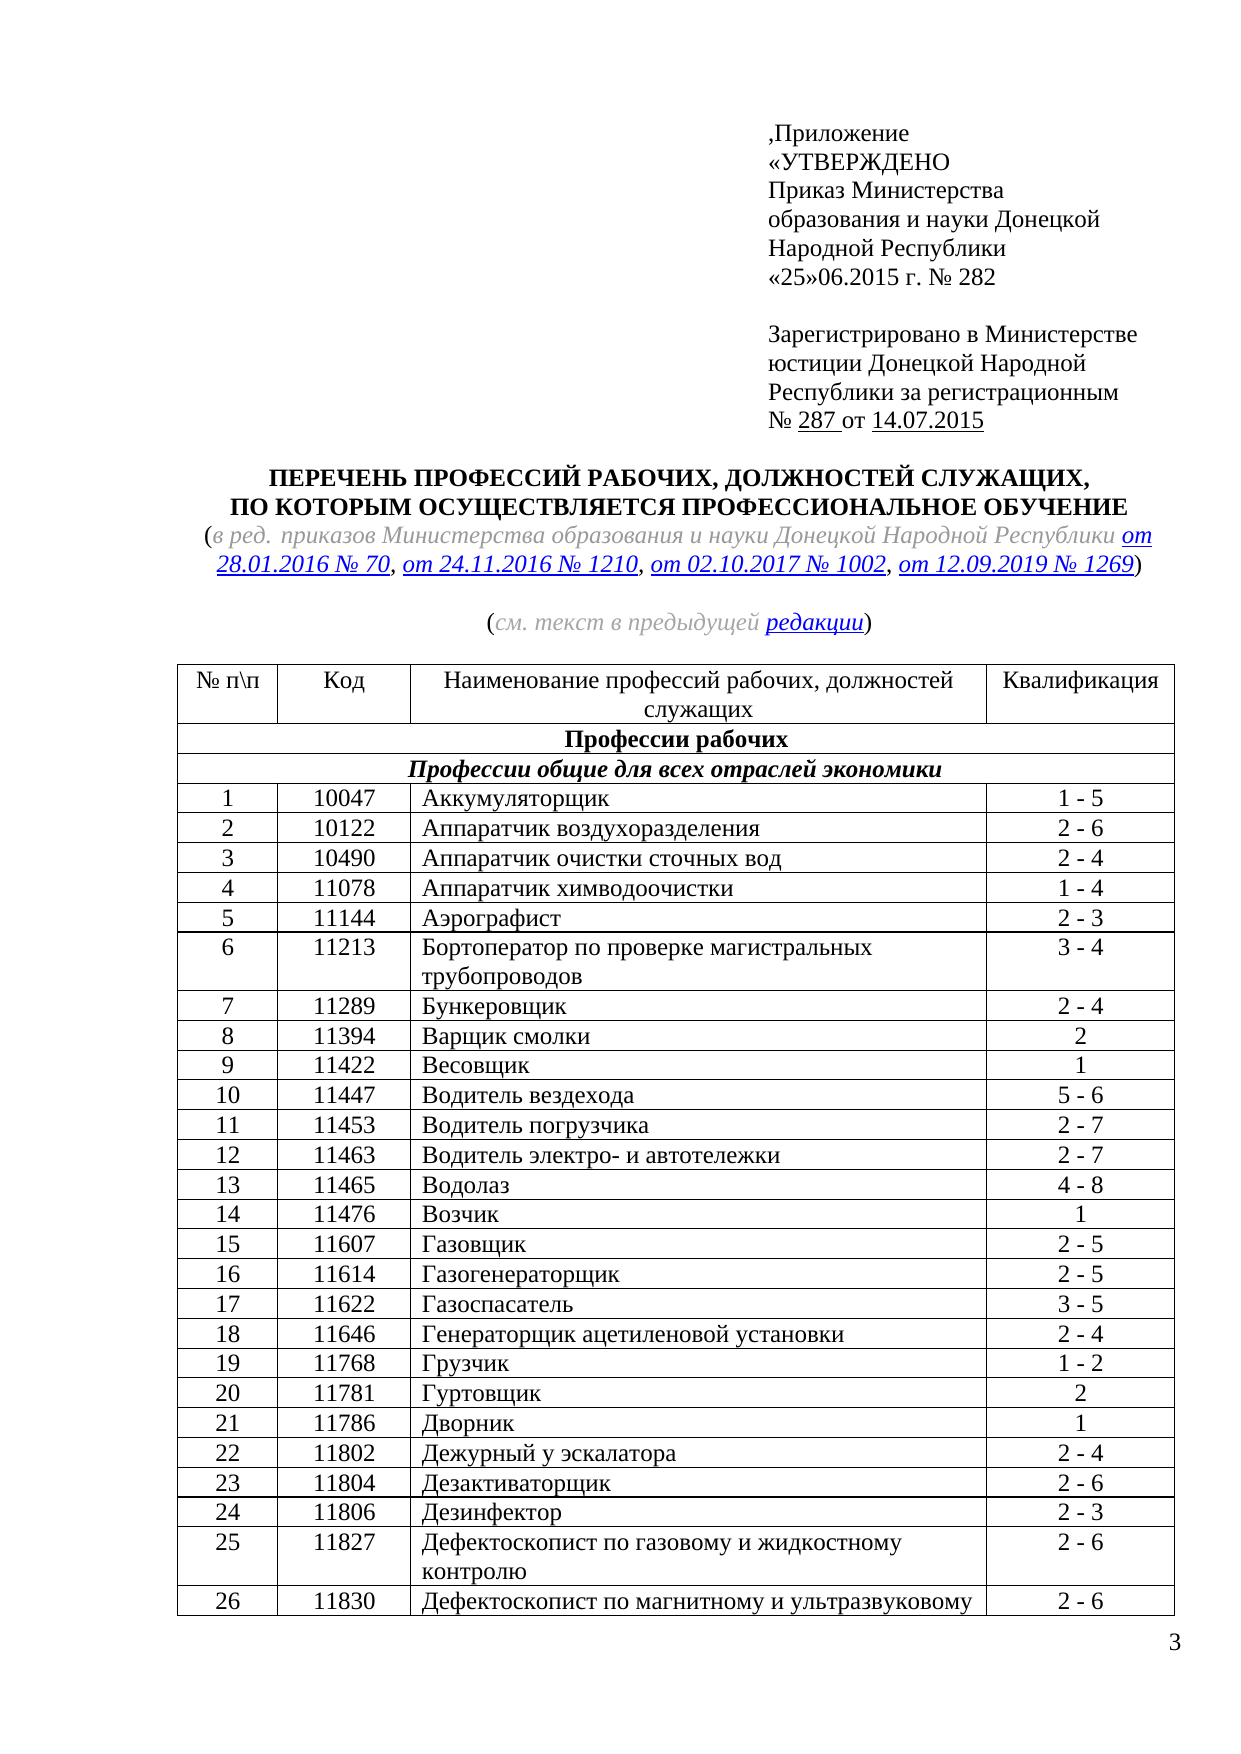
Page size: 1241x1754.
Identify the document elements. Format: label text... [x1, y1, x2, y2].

table_cell 14 [178, 1200, 277, 1228]
table_cell 11830 [278, 1586, 410, 1614]
table_cell 1 [987, 1051, 1174, 1079]
table_cell 18 [178, 1319, 277, 1347]
table_cell Весовщик [411, 1051, 986, 1079]
table_cell 2 - 4 [987, 1438, 1174, 1467]
table_cell Водитель погрузчика [411, 1110, 986, 1139]
table_cell 11465 [278, 1170, 410, 1198]
table_cell 11781 [278, 1378, 410, 1407]
table_cell 4 [178, 873, 277, 902]
table_cell 11786 [278, 1408, 410, 1437]
table_cell 2 - 3 [987, 1498, 1174, 1526]
table_cell 5 [178, 903, 277, 931]
text «УТВЕРЖДЕНО [768, 147, 1181, 176]
table_cell 11078 [278, 873, 410, 902]
table_cell 11768 [278, 1349, 410, 1377]
table_cell 22 [178, 1438, 277, 1467]
table_cell Газогенераторщик [411, 1259, 986, 1288]
table_cell Дезактиваторщик [411, 1468, 986, 1496]
table_cell 10122 [278, 813, 410, 842]
text образования и науки Донецкой Народной Республики [768, 204, 1181, 262]
table_cell Генераторщик ацетиленовой установки [411, 1319, 986, 1347]
table_cell 10047 [278, 784, 410, 812]
text Зарегистрировано в Министерстве [768, 319, 1181, 348]
table_cell Варщик смолки [411, 1021, 986, 1049]
table_cell 11804 [278, 1468, 410, 1496]
table_cell Аппаратчик очистки сточных вод [411, 843, 986, 872]
table_cell 3 [178, 843, 277, 872]
table_cell 2 [987, 1378, 1174, 1407]
table_cell 11144 [278, 903, 410, 931]
table_cell 11453 [278, 1110, 410, 1139]
table_cell 11394 [278, 1021, 410, 1049]
table_cell 11463 [278, 1140, 410, 1169]
table_cell Дефектоскопист по газовому и жидкостному контролю [411, 1527, 986, 1585]
text Приказ Министерства [768, 176, 1181, 204]
table_cell Дворник [411, 1408, 986, 1437]
table_cell 5 - 6 [987, 1080, 1174, 1109]
text «25»06.2015 г. № 282 [768, 262, 1181, 291]
table_cell 2 - 3 [987, 903, 1174, 931]
table_cell 26 [178, 1586, 277, 1614]
text (в ред. приказов Министерства образования и науки Донецкой Народной Республики от 28.01.2016 № 70, от 24.11.2016 № 1210, от 02.10.2017 № 1002, от 12.09.2019 № 1269) [177, 521, 1181, 578]
table_cell 7 [178, 991, 277, 1020]
table_header Квалификация [987, 665, 1174, 723]
table_cell 11289 [278, 991, 410, 1020]
table_cell 11 [178, 1110, 277, 1139]
table_cell 1 [178, 784, 277, 812]
table_cell 11622 [278, 1289, 410, 1318]
table_cell 11422 [278, 1051, 410, 1079]
table_cell 2 - 7 [987, 1140, 1174, 1169]
table_cell 12 [178, 1140, 277, 1169]
table_cell 2 - 7 [987, 1110, 1174, 1139]
table_cell Грузчик [411, 1349, 986, 1377]
table_cell 19 [178, 1349, 277, 1377]
table_cell 2 - 6 [987, 813, 1174, 842]
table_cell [411, 1586, 986, 1614]
table_cell Водитель вездехода [411, 1080, 986, 1109]
table_cell 11806 [278, 1498, 410, 1526]
table_cell 11447 [278, 1080, 410, 1109]
table_cell 1 - 4 [987, 873, 1174, 902]
table_header Код [278, 665, 410, 723]
table_header № п\п [178, 665, 277, 723]
text ПЕРЕЧЕНЬ ПРОФЕССИЙ РАБОЧИХ, ДОЛЖНОСТЕЙ СЛУЖАЩИХ, [177, 463, 1181, 492]
table_cell 11614 [278, 1259, 410, 1288]
table_cell 20 [178, 1378, 277, 1407]
table_cell 10 [178, 1080, 277, 1109]
table_cell Газоспасатель [411, 1289, 986, 1318]
table_cell Аэрографист [411, 903, 986, 931]
table_cell 21 [178, 1408, 277, 1437]
table_cell 1 - 2 [987, 1349, 1174, 1377]
table_cell 1 [987, 1408, 1174, 1437]
table_cell 17 [178, 1289, 277, 1318]
table_cell 11646 [278, 1319, 410, 1347]
table_cell 2 - 6 [987, 1468, 1174, 1496]
table_cell Дезинфектор [411, 1498, 986, 1526]
table_cell 11607 [278, 1229, 410, 1258]
table_cell 2 - 6 [987, 1586, 1174, 1614]
table_cell 11476 [278, 1200, 410, 1228]
text ПО КОТОРЫМ ОСУЩЕСТВЛЯЕТСЯ ПРОФЕССИОНАЛЬНОЕ ОБУЧЕНИЕ [177, 492, 1181, 521]
table_cell 2 - 6 [987, 1527, 1174, 1585]
table_cell Гуртовщик [411, 1378, 986, 1407]
text Республики за регистрационным [768, 377, 1181, 406]
table_cell 2 - 4 [987, 843, 1174, 872]
table_cell Водолаз [411, 1170, 986, 1198]
table_cell 13 [178, 1170, 277, 1198]
table_cell Возчик [411, 1200, 986, 1228]
table_cell 24 [178, 1498, 277, 1526]
table_cell Профессии рабочих [178, 724, 1174, 753]
table_cell 2 - 5 [987, 1259, 1174, 1288]
table_cell 2 - 4 [987, 1319, 1174, 1347]
table_cell 8 [178, 1021, 277, 1049]
table_cell Профессии общие для всех отраслей экономики [178, 754, 1174, 782]
table_cell 11213 [278, 933, 410, 990]
table_cell 23 [178, 1468, 277, 1496]
table_cell 2 - 5 [987, 1229, 1174, 1258]
table_cell Аппаратчик химводоочистки [411, 873, 986, 902]
table_cell Бортоператор по проверке магистральных трубопроводов [411, 933, 986, 990]
table_cell Бункеровщик [411, 991, 986, 1020]
text юстиции Донецкой Народной [768, 348, 1181, 377]
text (см. текст в предыдущей редакции) [177, 607, 1181, 636]
table_cell 4 - 8 [987, 1170, 1174, 1198]
table_cell Газовщик [411, 1229, 986, 1258]
table_cell 1 - 5 [987, 784, 1174, 812]
table_cell 11802 [278, 1438, 410, 1467]
table_cell 1 [987, 1200, 1174, 1228]
table_cell 2 [178, 813, 277, 842]
table_cell Аккумуляторщик [411, 784, 986, 812]
table_cell 2 [987, 1021, 1174, 1049]
table_cell 2 - 4 [987, 991, 1174, 1020]
table_cell 9 [178, 1051, 277, 1079]
table_cell Дежурный у эскалатора [411, 1438, 986, 1467]
table_cell 6 [178, 933, 277, 990]
text № 287 от 14.07.2015 [768, 406, 1181, 434]
table_cell Аппаратчик воздухоразделения [411, 813, 986, 842]
table_cell 16 [178, 1259, 277, 1288]
text ,Приложение [768, 118, 1181, 147]
table_cell 10490 [278, 843, 410, 872]
table_cell 3 - 5 [987, 1289, 1174, 1318]
table_cell Водитель электро- и автотележки [411, 1140, 986, 1169]
table_cell 3 - 4 [987, 933, 1174, 990]
table_cell 11827 [278, 1527, 410, 1585]
table_cell 25 [178, 1527, 277, 1585]
table_cell 15 [178, 1229, 277, 1258]
table_header Наименование профессий рабочих, должностей служащих [411, 665, 986, 723]
